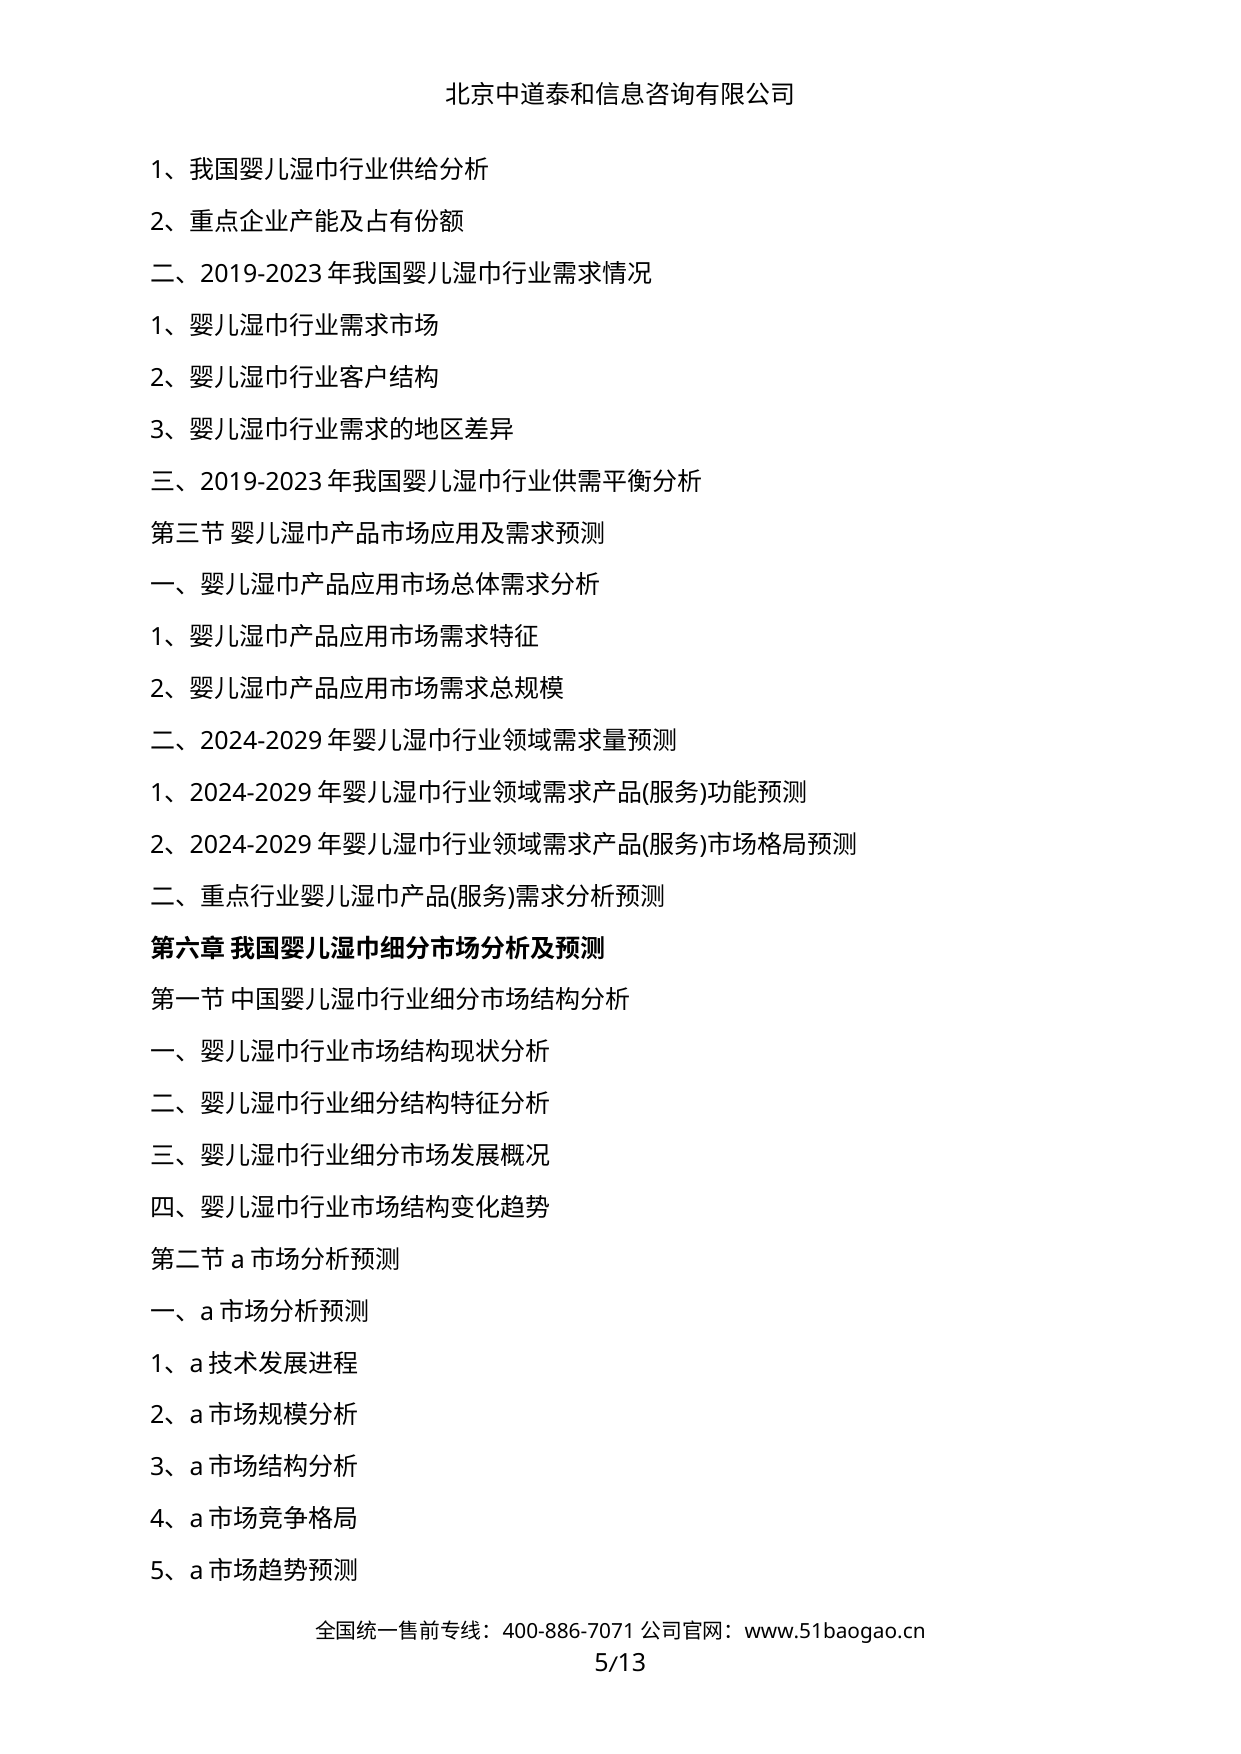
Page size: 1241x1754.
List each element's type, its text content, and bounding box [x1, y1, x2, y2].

text 第三节 婴儿湿巾产品市场应用及需求预测 [150, 513, 1090, 549]
text 2、2024-2029年婴儿湿巾行业领域需求产品(服务)市场格局预测 [150, 824, 1090, 861]
text 二、2019-2023年我国婴儿湿巾行业需求情况 [150, 254, 1090, 290]
text 三、2019-2023年我国婴儿湿巾行业供需平衡分析 [150, 461, 1090, 497]
text 二、重点行业婴儿湿巾产品(服务)需求分析预测 [150, 876, 1090, 912]
text 2、婴儿湿巾行业客户结构 [150, 357, 1090, 394]
text 1、我国婴儿湿巾行业供给分析 [150, 150, 1090, 186]
text 一、婴儿湿巾产品应用市场总体需求分析 [150, 565, 1090, 601]
text 5、a市场趋势预测 [150, 1551, 1090, 1587]
text 1、2024-2029年婴儿湿巾行业领域需求产品(服务)功能预测 [150, 772, 1090, 809]
text 1、婴儿湿巾行业需求市场 [150, 306, 1090, 342]
text 二、婴儿湿巾行业细分结构特征分析 [150, 1084, 1090, 1120]
text 一、a市场分析预测 [150, 1291, 1090, 1327]
text 2、重点企业产能及占有份额 [150, 202, 1090, 238]
text 四、婴儿湿巾行业市场结构变化趋势 [150, 1187, 1090, 1224]
text 三、婴儿湿巾行业细分市场发展概况 [150, 1136, 1090, 1172]
text 1、a技术发展进程 [150, 1343, 1090, 1379]
text 第二节 a市场分析预测 [150, 1239, 1090, 1276]
text 二、2024-2029年婴儿湿巾行业领域需求量预测 [150, 721, 1090, 757]
text 第一节 中国婴儿湿巾行业细分市场结构分析 [150, 980, 1090, 1016]
text 3、a市场结构分析 [150, 1447, 1090, 1483]
text 3、婴儿湿巾行业需求的地区差异 [150, 409, 1090, 446]
text 2、a市场规模分析 [150, 1395, 1090, 1431]
text 第六章 我国婴儿湿巾细分市场分析及预测 [150, 928, 1090, 964]
text 1、婴儿湿巾产品应用市场需求特征 [150, 617, 1090, 653]
text 4、a市场竞争格局 [150, 1499, 1090, 1535]
text 2、婴儿湿巾产品应用市场需求总规模 [150, 669, 1090, 705]
text 一、婴儿湿巾行业市场结构现状分析 [150, 1032, 1090, 1068]
